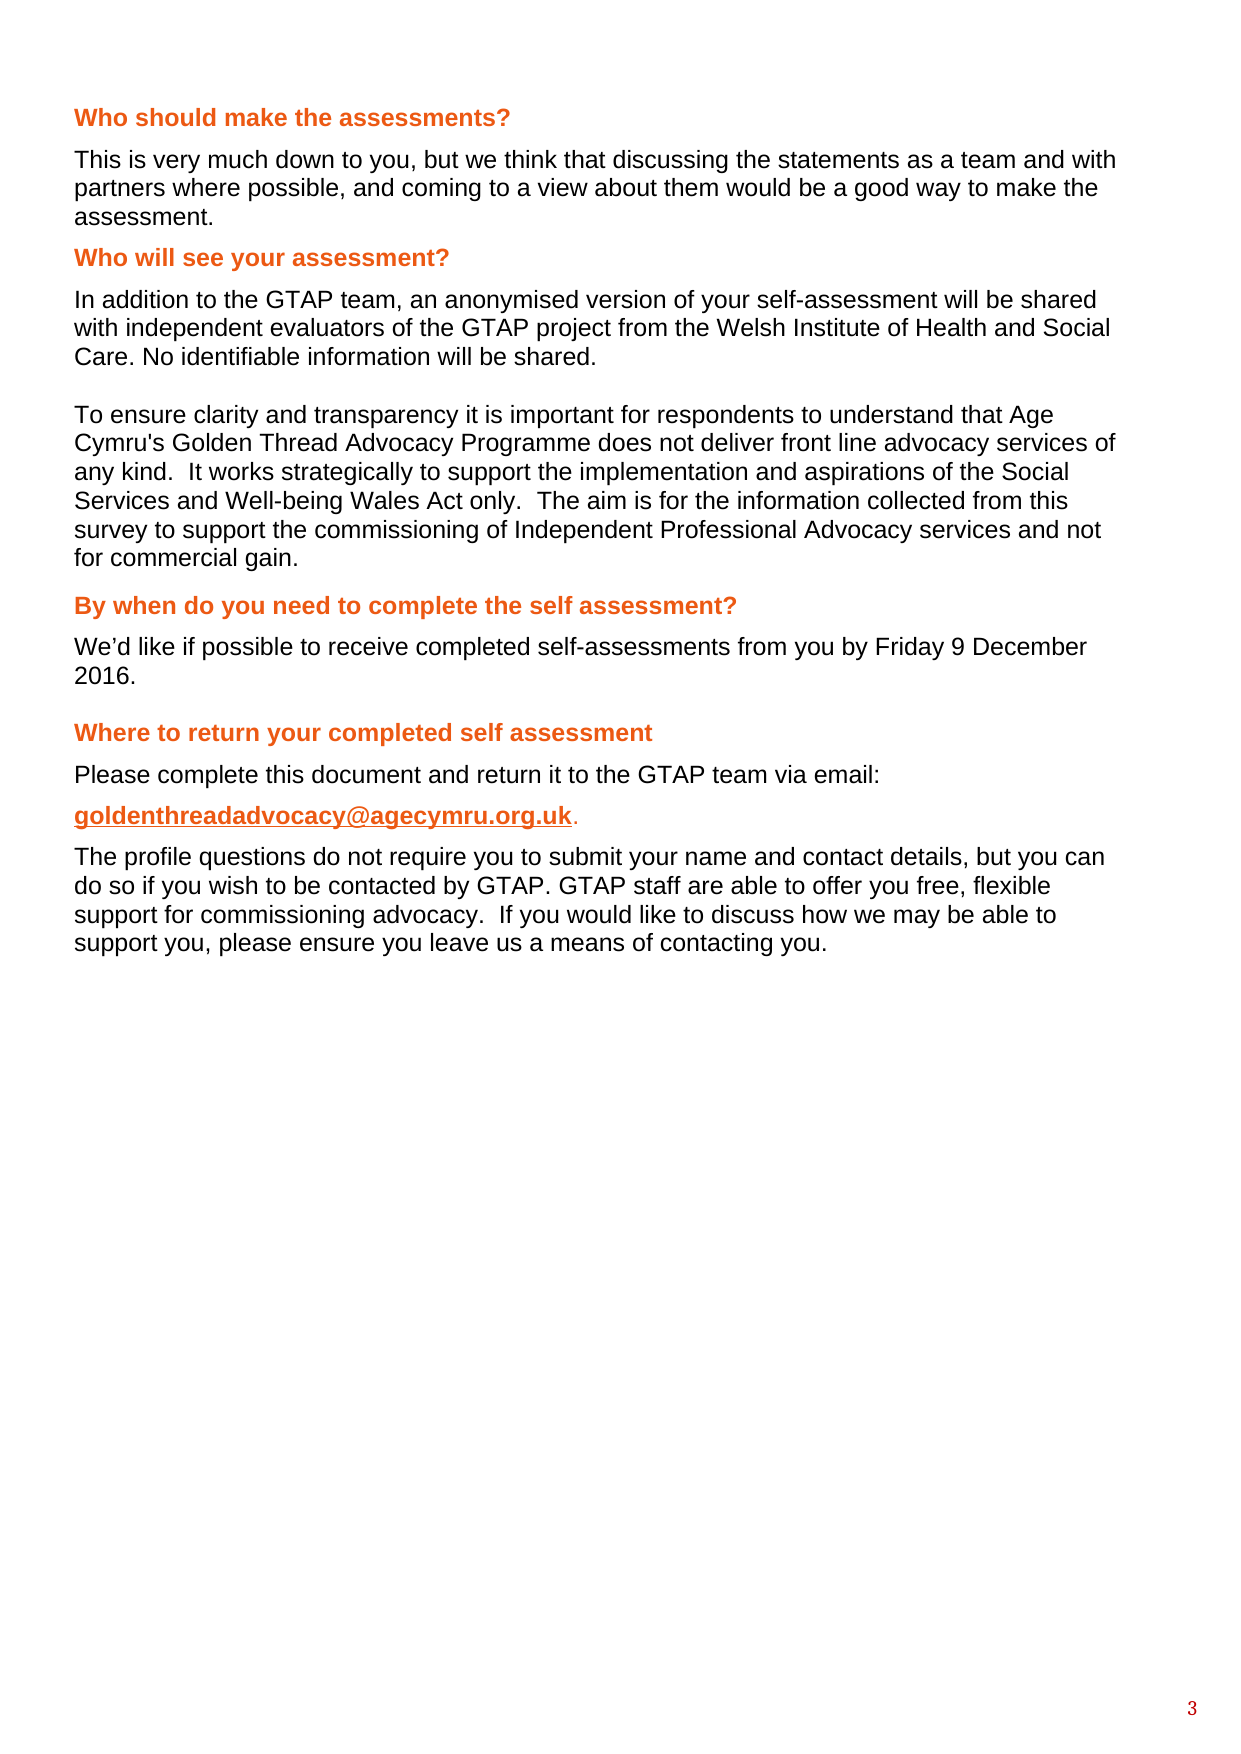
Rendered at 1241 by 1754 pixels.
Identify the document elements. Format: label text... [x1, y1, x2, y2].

text Where to return your completed self assessment [74, 718, 1138, 747]
text goldenthreadadvocacy@agecymru.org.uk. [74, 801, 1138, 830]
text By when do you need to complete the self assessment? [74, 591, 1138, 620]
text Please complete this document and return it to the GTAP team via email: [74, 760, 1138, 788]
text To ensure clarity and transparency it is important for respondents to understand that Age Cymru's Golden Thread Advocacy Programme does not deliver front line advocacy services of any kind. It works strategically to support the implementation and aspirations of the Social Services and Well-being Wales Act only. The aim is for the information collected from this survey to support the commissioning of Independent Professional Advocacy services and not for commercial gain. [74, 400, 1138, 572]
text Who should make the assessments? [74, 103, 1138, 132]
text In addition to the GTAP team, an anonymised version of your self-assessment will be shared with independent evaluators of the GTAP project from the Welsh Institute of Health and Social Care. No identifiable information will be shared. [74, 285, 1138, 371]
text Who will see your assessment? [74, 243, 1138, 272]
text We’d like if possible to receive completed self-assessments from you by Friday 9 December 2016. [74, 632, 1138, 690]
text The profile questions do not require you to submit your name and contact details, but you can do so if you wish to be contacted by GTAP. GTAP staff are able to offer you free, flexible support for commissioning advocacy. If you would like to discuss how we may be able to support you, please ensure you leave us a means of contacting you. [74, 842, 1138, 957]
text This is very much down to you, but we think that discussing the statements as a team and with partners where possible, and coming to a view about them would be a good way to make the assessment. [74, 145, 1138, 231]
